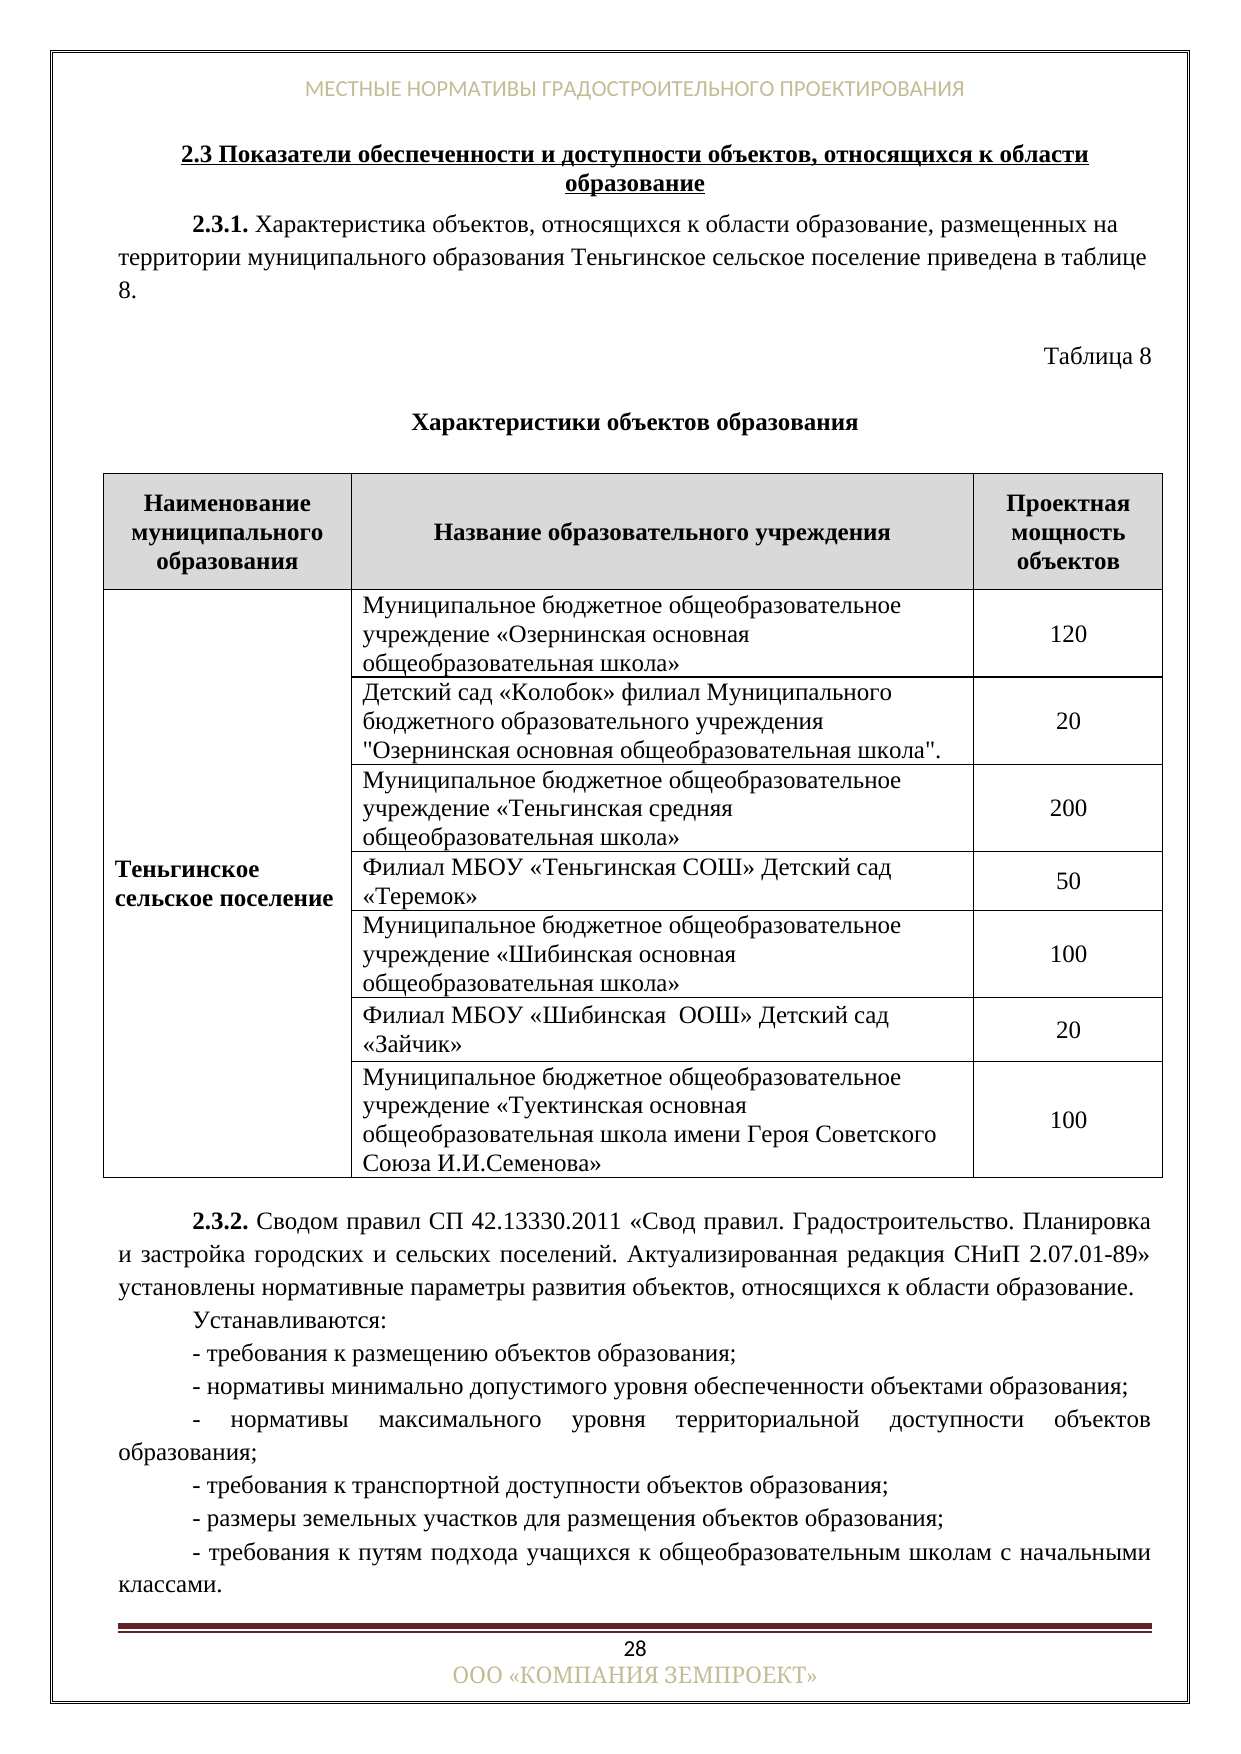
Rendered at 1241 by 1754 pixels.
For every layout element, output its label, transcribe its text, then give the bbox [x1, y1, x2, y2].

table_cell Муниципальное бюджетное общеобразовательное учреждение «Туектинская основная общеобразовательная школа имени Героя Советского Союза И.И.Семенова» [352, 1062, 973, 1177]
table_cell 20 [974, 998, 1162, 1061]
table_cell Филиал МБОУ «Шибинская ООШ» Детский сад «Зайчик» [352, 998, 973, 1061]
table_cell Филиал МБОУ «Теньгинская СОШ» Детский сад «Теремок» [465, 852, 973, 909]
table_cell Теньгинское сельское поселение [104, 590, 351, 1177]
table_cell 200 [974, 765, 1162, 851]
table_cell 100 [974, 1062, 1162, 1177]
text Характеристики объектов образования [118, 407, 1152, 436]
table_header Название образовательного учреждения [352, 474, 973, 589]
text Таблица 8 [118, 341, 1152, 370]
text - требования к размещению объектов образования; [118, 1338, 1152, 1367]
table_cell 20 [974, 678, 1162, 764]
table_cell Муниципальное бюджетное общеобразовательное учреждение «Озернинская основная общеобразовательная школа» [352, 590, 973, 676]
table_cell Муниципальное бюджетное общеобразовательное учреждение «Шибинская основная общеобразовательная школа» [352, 911, 973, 997]
text - требования к транспортной доступности объектов образования; [118, 1471, 1152, 1499]
text Устанавливаются: [118, 1305, 1152, 1334]
text 2.3.1. Характеристика объектов, относящихся к области образование, размещенных на территории муниципального образования Теньгинское сельское поселение приведена в таблице 8. [118, 209, 1152, 304]
text 2.3.2. Сводом правил СП 42.13330.2011 «Свод правил. Градостроительство. Планировка и застройка городских и сельских поселений. Актуализированная редакция СНиП 2.07.01-89» установлены нормативные параметры развития объектов, относящихся к области образование. [118, 1206, 1152, 1301]
table_header Проектная мощность объектов [974, 474, 1162, 589]
subtitle 2.3 Показатели обеспеченности и доступности объектов, относящихся к области образование [118, 139, 1152, 196]
text - нормативы максимального уровня территориальной доступности объектов образования; [118, 1404, 1152, 1466]
table_cell 120 [974, 590, 1162, 676]
table_cell 50 [974, 852, 1162, 909]
table_cell 100 [974, 911, 1162, 997]
text - требования к путям подхода учащихся к общеобразовательным школам с начальными классами. [118, 1537, 1152, 1598]
text - нормативы минимально допустимого уровня обеспеченности объектами образования; [118, 1371, 1152, 1400]
table_header Наименование муниципального образования [104, 474, 351, 589]
text - размеры земельных участков для размещения объектов образования; [118, 1503, 1152, 1532]
table_cell Муниципальное бюджетное общеобразовательное учреждение «Теньгинская средняя общеобразовательная школа» [352, 765, 973, 851]
table_cell Детский сад «Колобок» филиал Муниципального бюджетного образовательного учреждения "Озернинская основная общеобразовательная школа". [352, 678, 973, 764]
